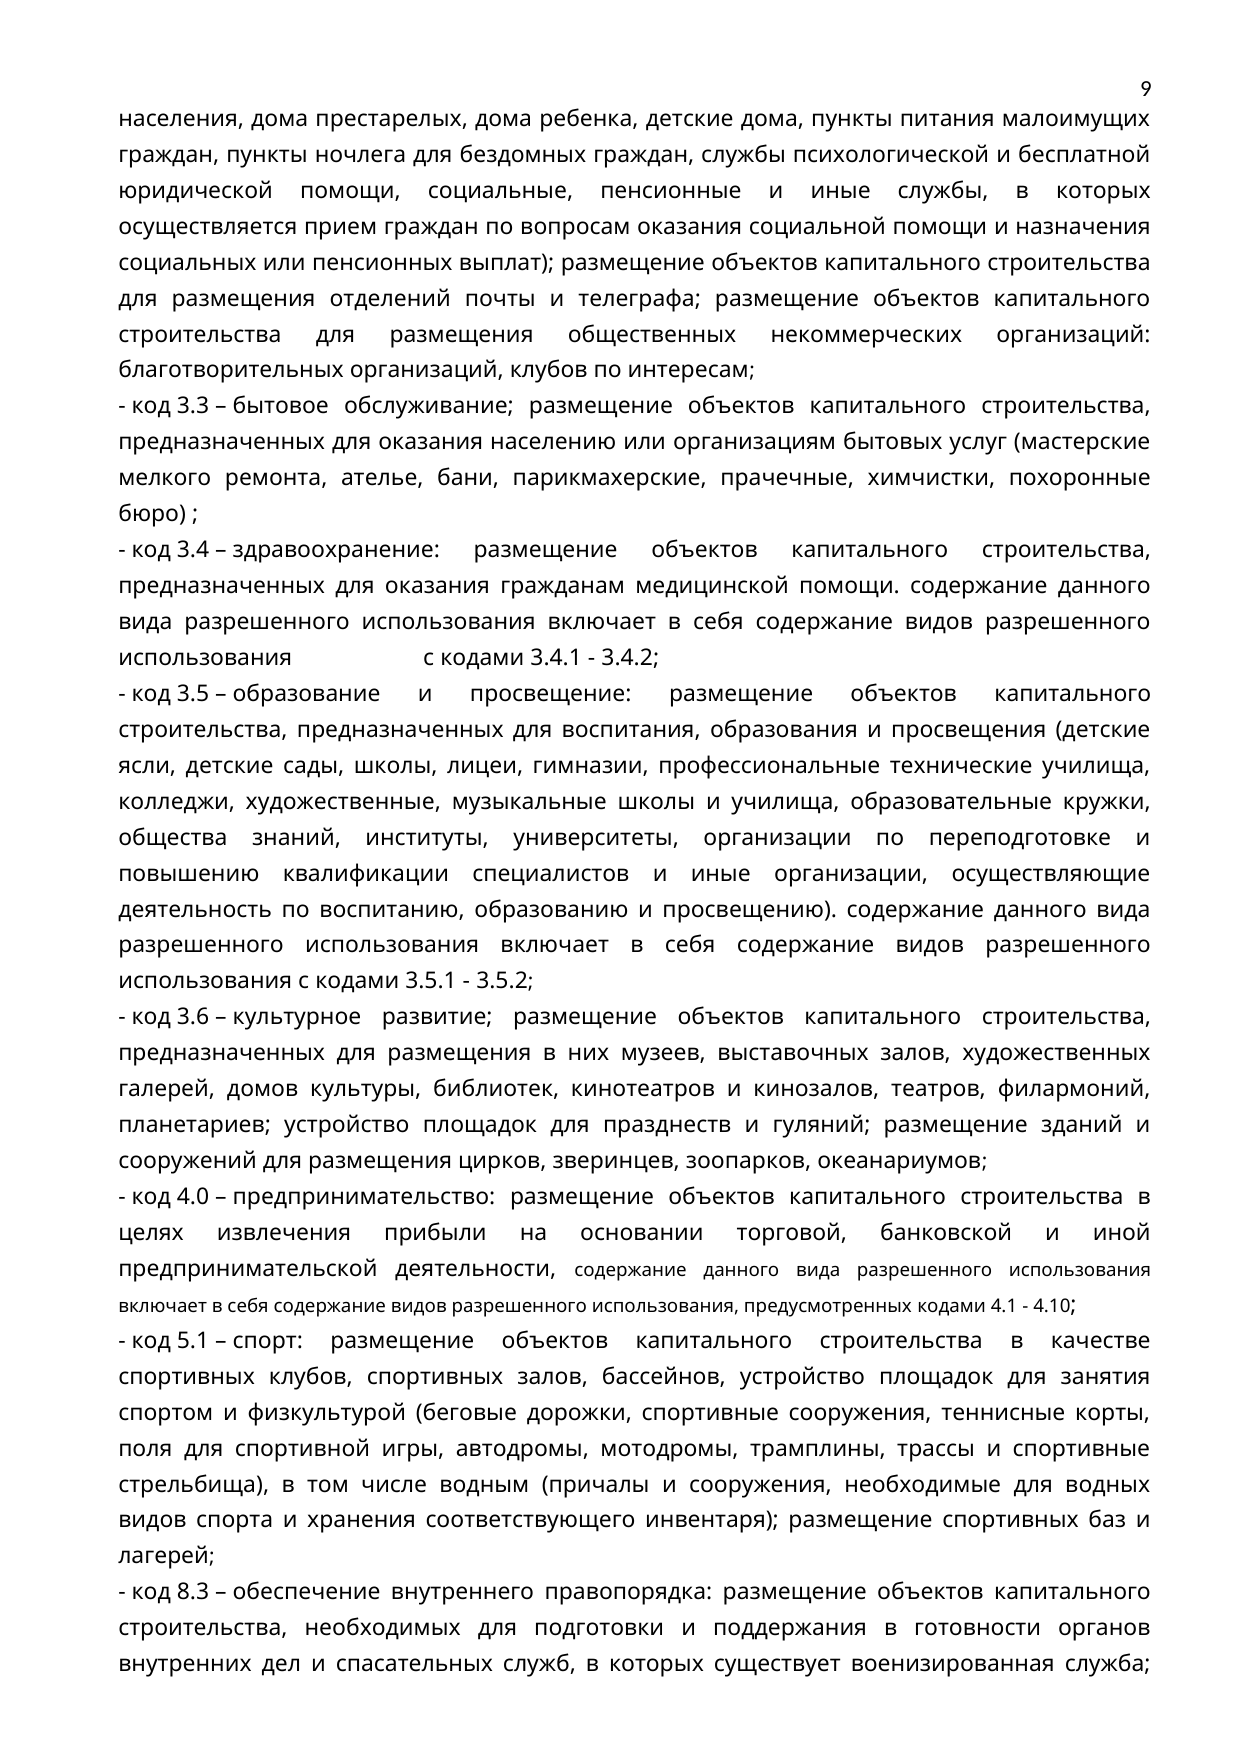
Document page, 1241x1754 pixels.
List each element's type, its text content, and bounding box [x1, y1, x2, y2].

text - код 4.0 – предпринимательство: размещение объектов капитального строительства в целях извлечения прибыли на основании торговой, банковской и иной предпринимательской деятельности, содержание данного вида разрешенного использования включает в себя содержание видов разрешенного использования, предусмотренных кодами 4.1 - 4.10; [118, 1180, 1152, 1319]
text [118, 102, 1152, 385]
text - код 3.6 – культурное развитие; размещение объектов капитального строительства, предназначенных для размещения в них музеев, выставочных залов, художественных галерей, домов культуры, библиотек, кинотеатров и кинозалов, театров, филармоний, планетариев; устройство площадок для празднеств и гуляний; размещение зданий и сооружений для размещения цирков, зверинцев, зоопарков, океанариумов; [118, 1000, 1152, 1175]
text - код 5.1 – спорт: размещение объектов капитального строительства в качестве спортивных клубов, спортивных залов, бассейнов, устройство площадок для занятия спортом и физкультурой (беговые дорожки, спортивные сооружения, теннисные корты, поля для спортивной игры, автодромы, мотодромы, трамплины, трассы и спортивные стрельбища), в том числе водным (причалы и сооружения, необходимые для водных видов спорта и хранения соответствующего инвентаря); размещение спортивных баз и лагерей; [118, 1324, 1152, 1571]
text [118, 1575, 1152, 1678]
text - код 3.3 – бытовое обслуживание; размещение объектов капитального строительства, предназначенных для оказания населению или организациям бытовых услуг (мастерские мелкого ремонта, ателье, бани, парикмахерские, прачечные, химчистки, похоронные бюро) ; [118, 389, 1152, 528]
text - код 3.4 – здравоохранение: размещение объектов капитального строительства, предназначенных для оказания гражданам медицинской помощи. содержание данного вида разрешенного использования включает в себя содержание видов разрешенного использования с кодами 3.4.1 - 3.4.2; [118, 533, 1152, 672]
text - код 3.5 – образование и просвещение: размещение объектов капитального строительства, предназначенных для воспитания, образования и просвещения (детские ясли, детские сады, школы, лицеи, гимназии, профессиональные технические училища, колледжи, художественные, музыкальные школы и училища, образовательные кружки, общества знаний, институты, университеты, организации по переподготовке и повышению квалификации специалистов и иные организации, осуществляющие деятельность по воспитанию, образованию и просвещению). содержание данного вида разрешенного использования включает в себя содержание видов разрешенного использования с кодами 3.5.1 - 3.5.2; [118, 677, 1152, 996]
